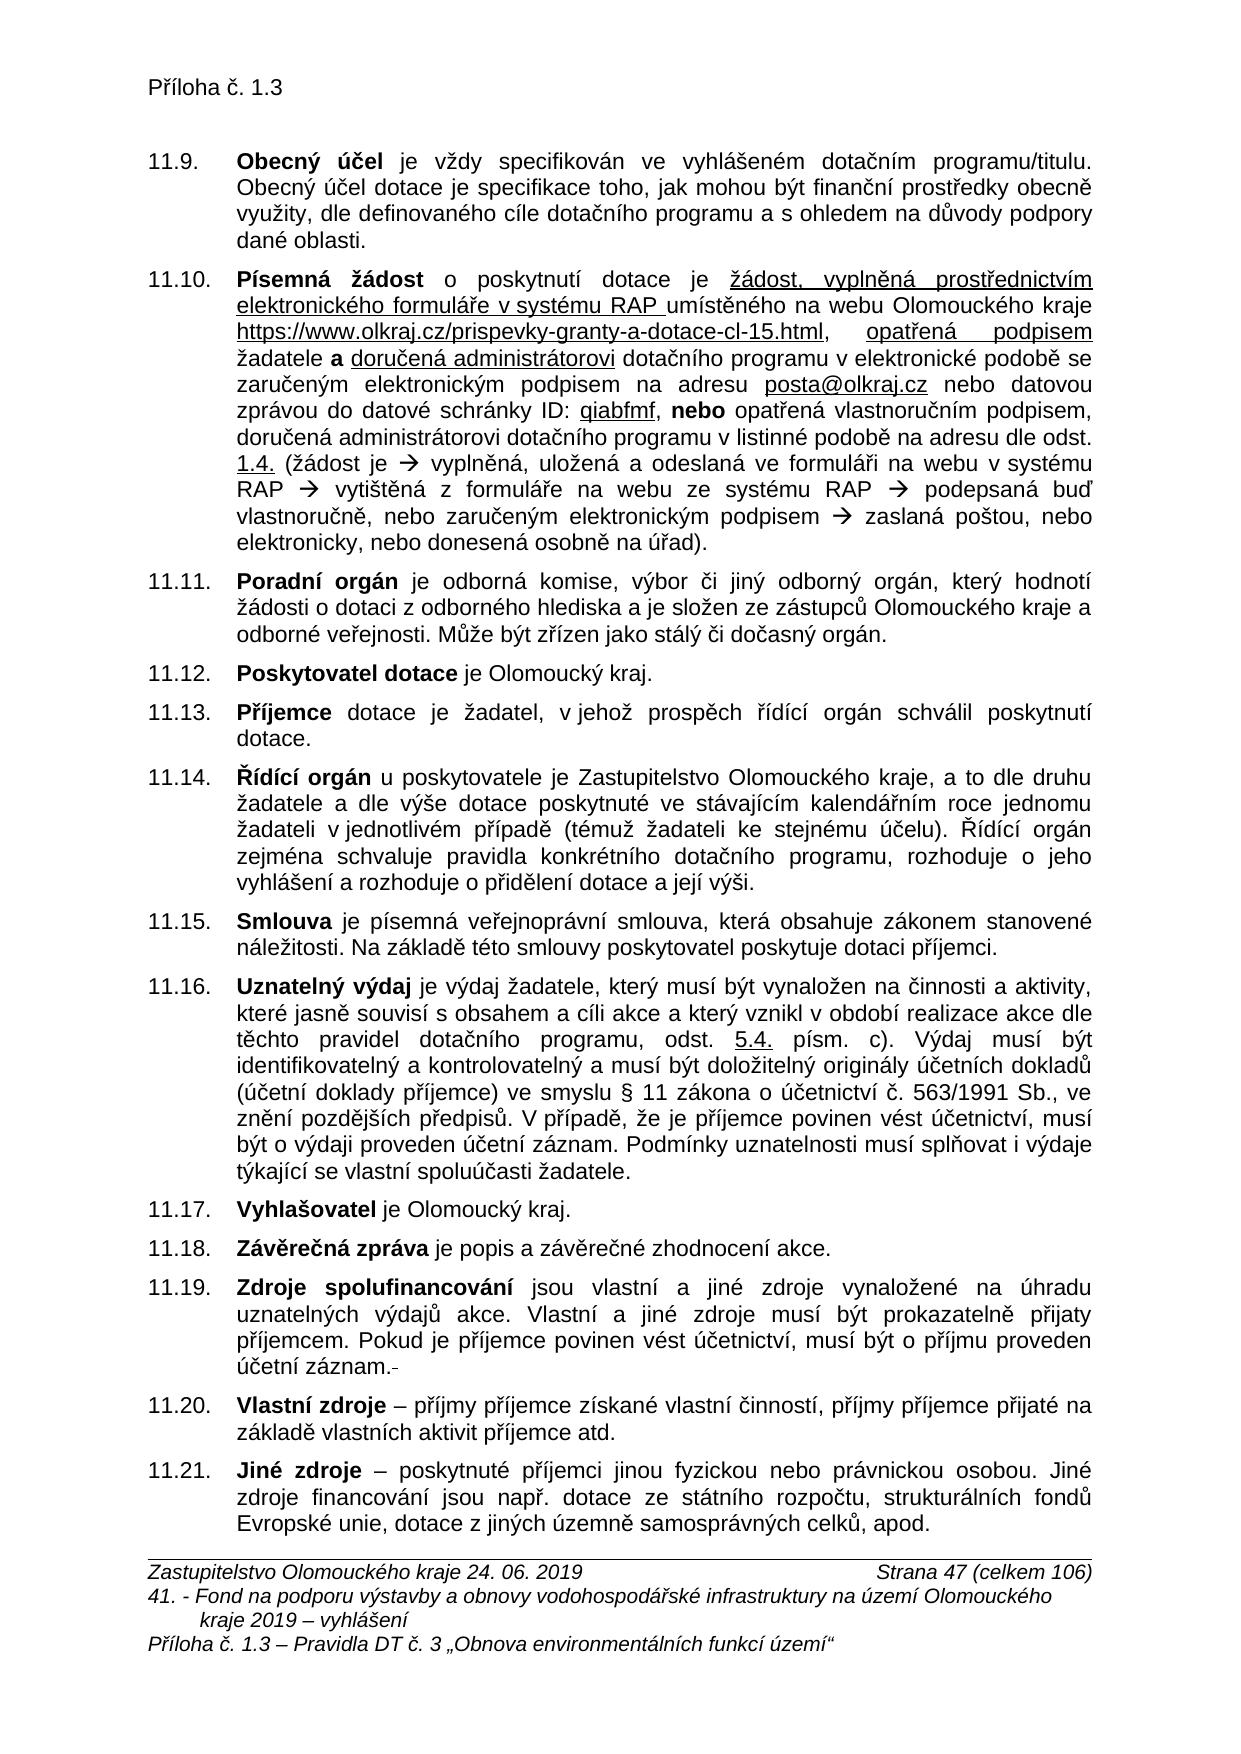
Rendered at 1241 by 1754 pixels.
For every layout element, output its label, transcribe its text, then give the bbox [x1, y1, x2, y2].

list Řídící orgán u poskytovatele je Zastupitelstvo Olomouckého kraje, a to dle druhu žadatele a dle výše dotace poskytnuté ve stávajícím kalendářním roce jednomu žadateli v jednotlivém případě (témuž žadateli ke stejnému účelu). Řídící orgán zejména schvaluje pravidla konkrétního dotačního programu, rozhoduje o jeho vyhlášení a rozhoduje o přidělení dotace a její výši. [148, 764, 1092, 895]
list Uznatelný výdaj je výdaj žadatele, který musí být vynaložen na činnosti a aktivity, které jasně souvisí s obsahem a cíli akce a který vznikl v období realizace akce dle těchto pravidel dotačního programu, odst. 5.4. písm. c). Výdaj musí být identifikovatelný a kontrolovatelný a musí být doložitelný originály účetních dokladů (účetní doklady příjemce) ve smyslu § 11 zákona o účetnictví č. 563/1991 Sb., ve znění pozdějších předpisů. V případě, že je příjemce povinen vést účetnictví, musí být o výdaji proveden účetní záznam. Podmínky uznatelnosti musí splňovat i výdaje týkající se vlastní spoluúčasti žadatele. [148, 973, 1092, 1184]
list Smlouva je písemná veřejnoprávní smlouva, která obsahuje zákonem stanovené náležitosti. Na základě této smlouvy poskytovatel poskytuje dotaci příjemci. [148, 908, 1092, 961]
list Jiné zdroje – poskytnuté příjemci jinou fyzickou nebo právnickou osobou. Jiné zdroje financování jsou např. dotace ze státního rozpočtu, strukturálních fondů Evropské unie, dotace z jiných územně samosprávných celků, apod. [148, 1457, 1092, 1536]
list Zdroje spolufinancování jsou vlastní a jiné zdroje vynaložené na úhradu uznatelných výdajů akce. Vlastní a jiné zdroje musí být prokazatelně přijaty příjemcem. Pokud je příjemce povinen vést účetnictví, musí být o příjmu proveden účetní záznam. [148, 1274, 1092, 1379]
list Poskytovatel dotace je Olomoucký kraj. [148, 659, 1092, 686]
list Vlastní zdroje – příjmy příjemce získané vlastní činností, příjmy příjemce přijaté na základě vlastních aktivit příjemce atd. [148, 1392, 1092, 1445]
list Vyhlašovatel je Olomoucký kraj. [148, 1196, 1092, 1223]
list Obecný účel je vždy specifikován ve vyhlášeném dotačním programu/titulu. Obecný účel dotace je specifikace toho, jak mohou být finanční prostředky obecně využity, dle definovaného cíle dotačního programu a s ohledem na důvody podpory dané oblasti. [148, 148, 1092, 253]
list Závěrečná zpráva je popis a závěrečné zhodnocení akce. [148, 1235, 1092, 1262]
list Písemná žádost o poskytnutí dotace je žádost, vyplněná prostřednictvím elektronického formuláře v systému RAP umístěného na webu Olomouckého kraje https://www.olkraj.cz/prispevky-granty-a-dotace-cl-15.html, opatřená podpisem žadatele a doručená administrátorovi dotačního programu v elektronické podobě se zaručeným elektronickým podpisem na adresu posta@olkraj.cz nebo datovou zprávou do datové schránky ID: qiabfmf, nebo opatřená vlastnoručním podpisem, doručená administrátorovi dotačního programu v listinné podobě na adresu dle odst. 1.4. (žádost je vyplněná, uložená a odeslaná ve formuláři na webu v systému RAP vytištěná z formuláře na webu ze systému RAP podepsaná buď vlastnoručně, nebo zaručeným elektronickým podpisem zaslaná poštou, nebo elektronicky, nebo donesená osobně na úřad). [148, 266, 1092, 556]
list Příjemce dotace je žadatel, v jehož prospěch řídící orgán schválil poskytnutí dotace. [148, 698, 1092, 751]
list Poradní orgán je odborná komise, výbor či jiný odborný orgán, který hodnotí žádosti o dotaci z odborného hlediska a je složen ze zástupců Olomouckého kraje a odborné veřejnosti. Může být zřízen jako stálý či dočasný orgán. [148, 568, 1092, 647]
